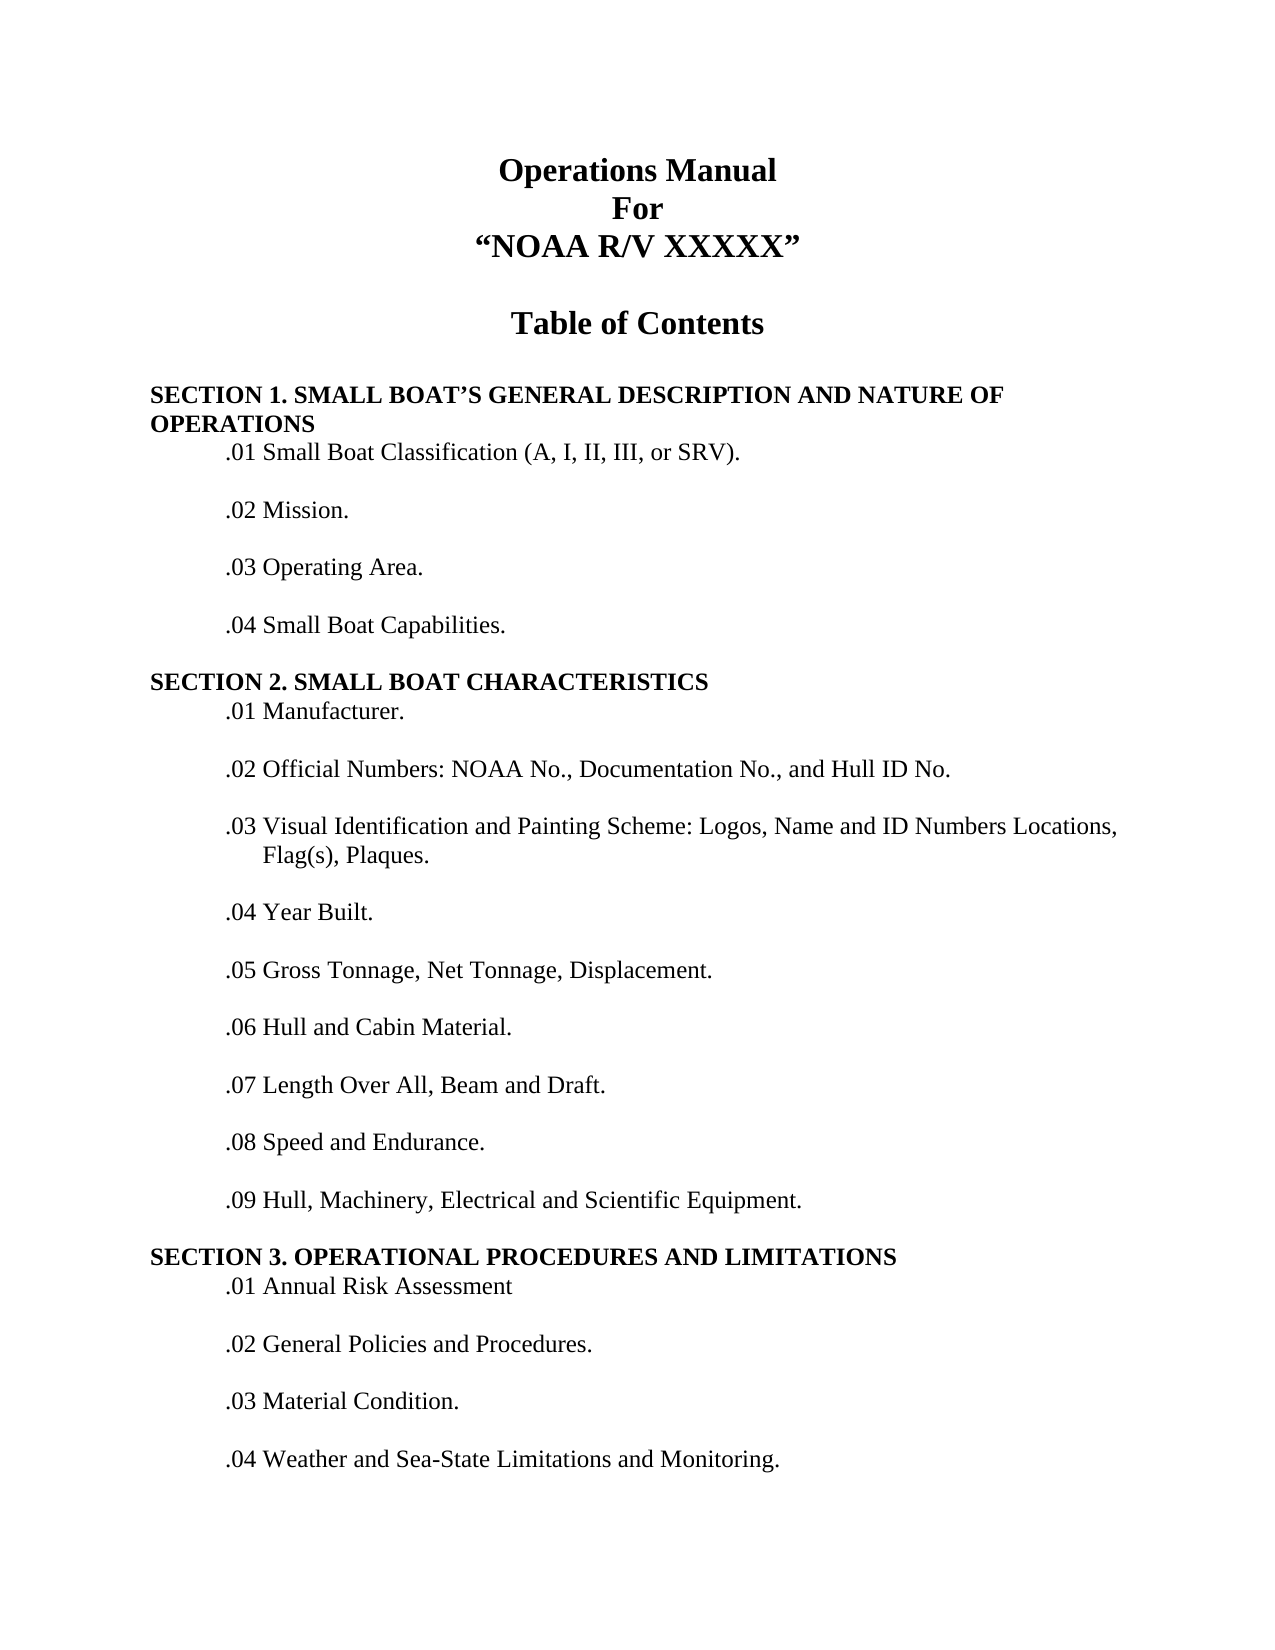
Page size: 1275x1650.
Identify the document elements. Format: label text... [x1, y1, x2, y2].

text .04 Year Built. [150, 897, 1125, 926]
text OPERATIONS [150, 409, 1125, 437]
text .03 Material Condition. [150, 1386, 1125, 1415]
text .02 Mission. [150, 495, 1125, 524]
text .07 Length Over All, Beam and Draft. [150, 1070, 1125, 1099]
text .04 Weather and Sea-State Limitations and Monitoring. [150, 1444, 1125, 1472]
text .08 Speed and Endurance. [150, 1127, 1125, 1156]
text .01 Manufacturer. [150, 696, 1125, 725]
text .03 Operating Area. [150, 552, 1125, 581]
text .01 Small Boat Classification (A, I, II, III, or SRV). [150, 437, 1125, 466]
text .02 Official Numbers: NOAA No., Documentation No., and Hull ID No. [150, 754, 1125, 782]
text SECTION 2. SMALL BOAT CHARACTERISTICS [150, 667, 1125, 696]
text .01 Annual Risk Assessment [150, 1271, 1125, 1300]
text For [150, 188, 1125, 227]
text Flag(s), Plaques. [150, 840, 1125, 869]
text .05 Gross Tonnage, Net Tonnage, Displacement. [150, 955, 1125, 984]
text .06 Hull and Cabin Material. [150, 1012, 1125, 1041]
text Operations Manual [150, 150, 1125, 188]
text .02 General Policies and Procedures. [150, 1329, 1125, 1357]
text .09 Hull, Machinery, Electrical and Scientific Equipment. [150, 1185, 1125, 1214]
text “NOAA R/V XXXXX” [150, 227, 1125, 265]
text Table of Contents [150, 303, 1125, 342]
text .04 Small Boat Capabilities. [150, 610, 1125, 639]
text SECTION 1. SMALL BOAT’S GENERAL DESCRIPTION AND NATURE OF [150, 380, 1125, 409]
text .03 Visual Identification and Painting Scheme: Logos, Name and ID Numbers Locations, [150, 811, 1125, 840]
text SECTION 3. OPERATIONAL PROCEDURES AND LIMITATIONS [150, 1242, 1125, 1271]
